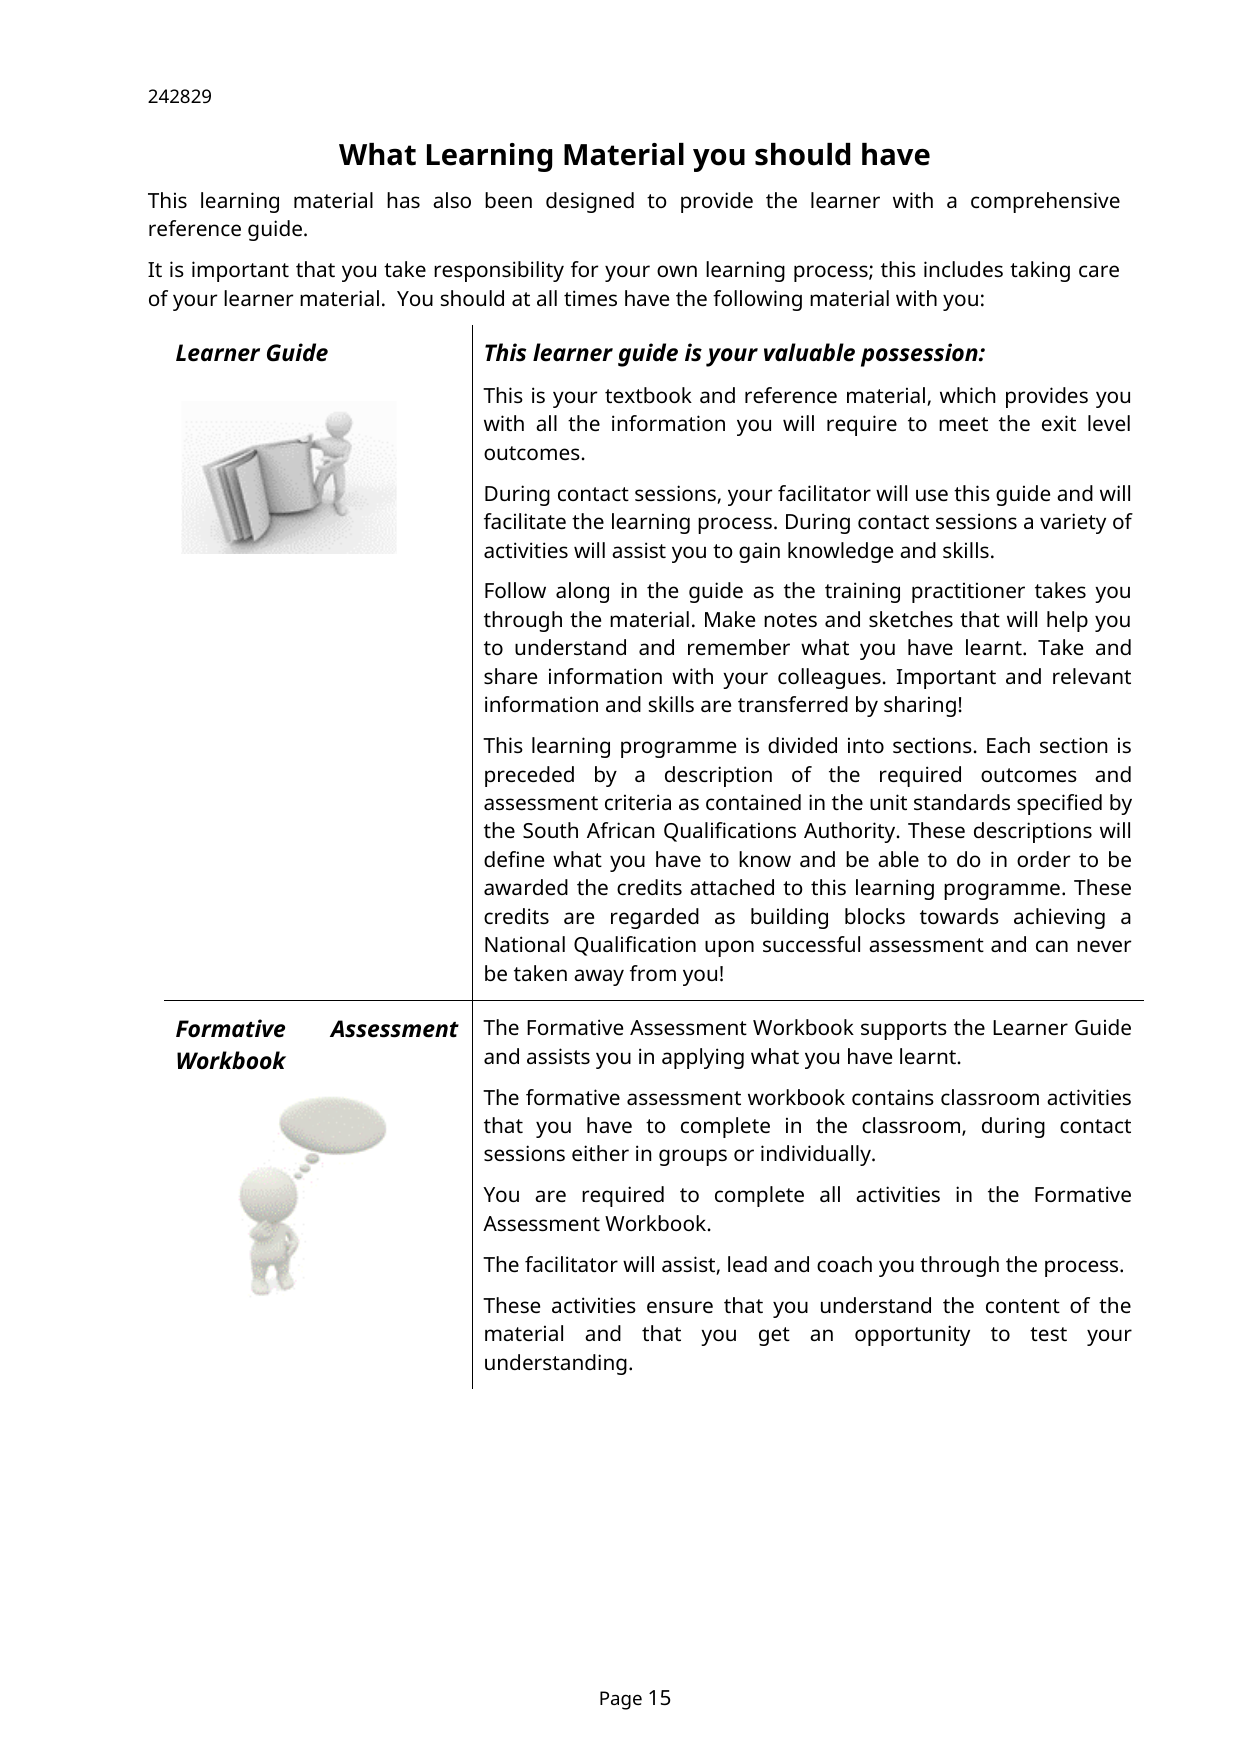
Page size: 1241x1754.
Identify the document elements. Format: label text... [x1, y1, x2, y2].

picture [181, 401, 397, 554]
table_cell Formative Assessment Workbook [164, 1001, 472, 1389]
text It is important that you take responsibility for your own learning process; this includes taking care of your learner material. You should at all times have the following material with you: [148, 255, 1122, 312]
table_header Learner Guide [164, 325, 472, 1000]
picture [231, 1094, 388, 1303]
text This learning material has also been designed to provide the learner with a comprehensive reference guide. [148, 186, 1122, 243]
table_header This learner guide is your valuable possession: This is your textbook and reference material, which provides you with all the information you will require to meet the exit level outcomes. During contact sessions, your facilitator will use this guide and will facilitate the learning process. During contact sessions a variety of activities will assist you to gain knowledge and skills. Follow along in the guide as the training practitioner takes you through the material. Make notes and sketches that will help you to understand and remember what you have learnt. Take and share information with your colleagues. Important and relevant information and skills are transferred by sharing! This learning programme is divided into sections. Each section is preceded by a description of the required outcomes and assessment criteria as contained in the unit standards specified by the South African Qualifications Authority. These descriptions will define what you have to know and be able to do in order to be awarded the credits attached to this learning programme. These credits are regarded as building blocks towards achieving a National Qualification upon successful assessment and can never be taken away from you! [473, 325, 1144, 1000]
table_cell The Formative Assessment Workbook supports the Learner Guide and assists you in applying what you have learnt. The formative assessment workbook contains classroom activities that you have to complete in the classroom, during contact sessions either in groups or individually. You are required to complete all activities in the Formative Assessment Workbook. The facilitator will assist, lead and coach you through the process. These activities ensure that you understand the content of the material and that you get an opportunity to test your understanding. [473, 1001, 1144, 1389]
subtitle What Learning Material you should have [148, 134, 1122, 173]
